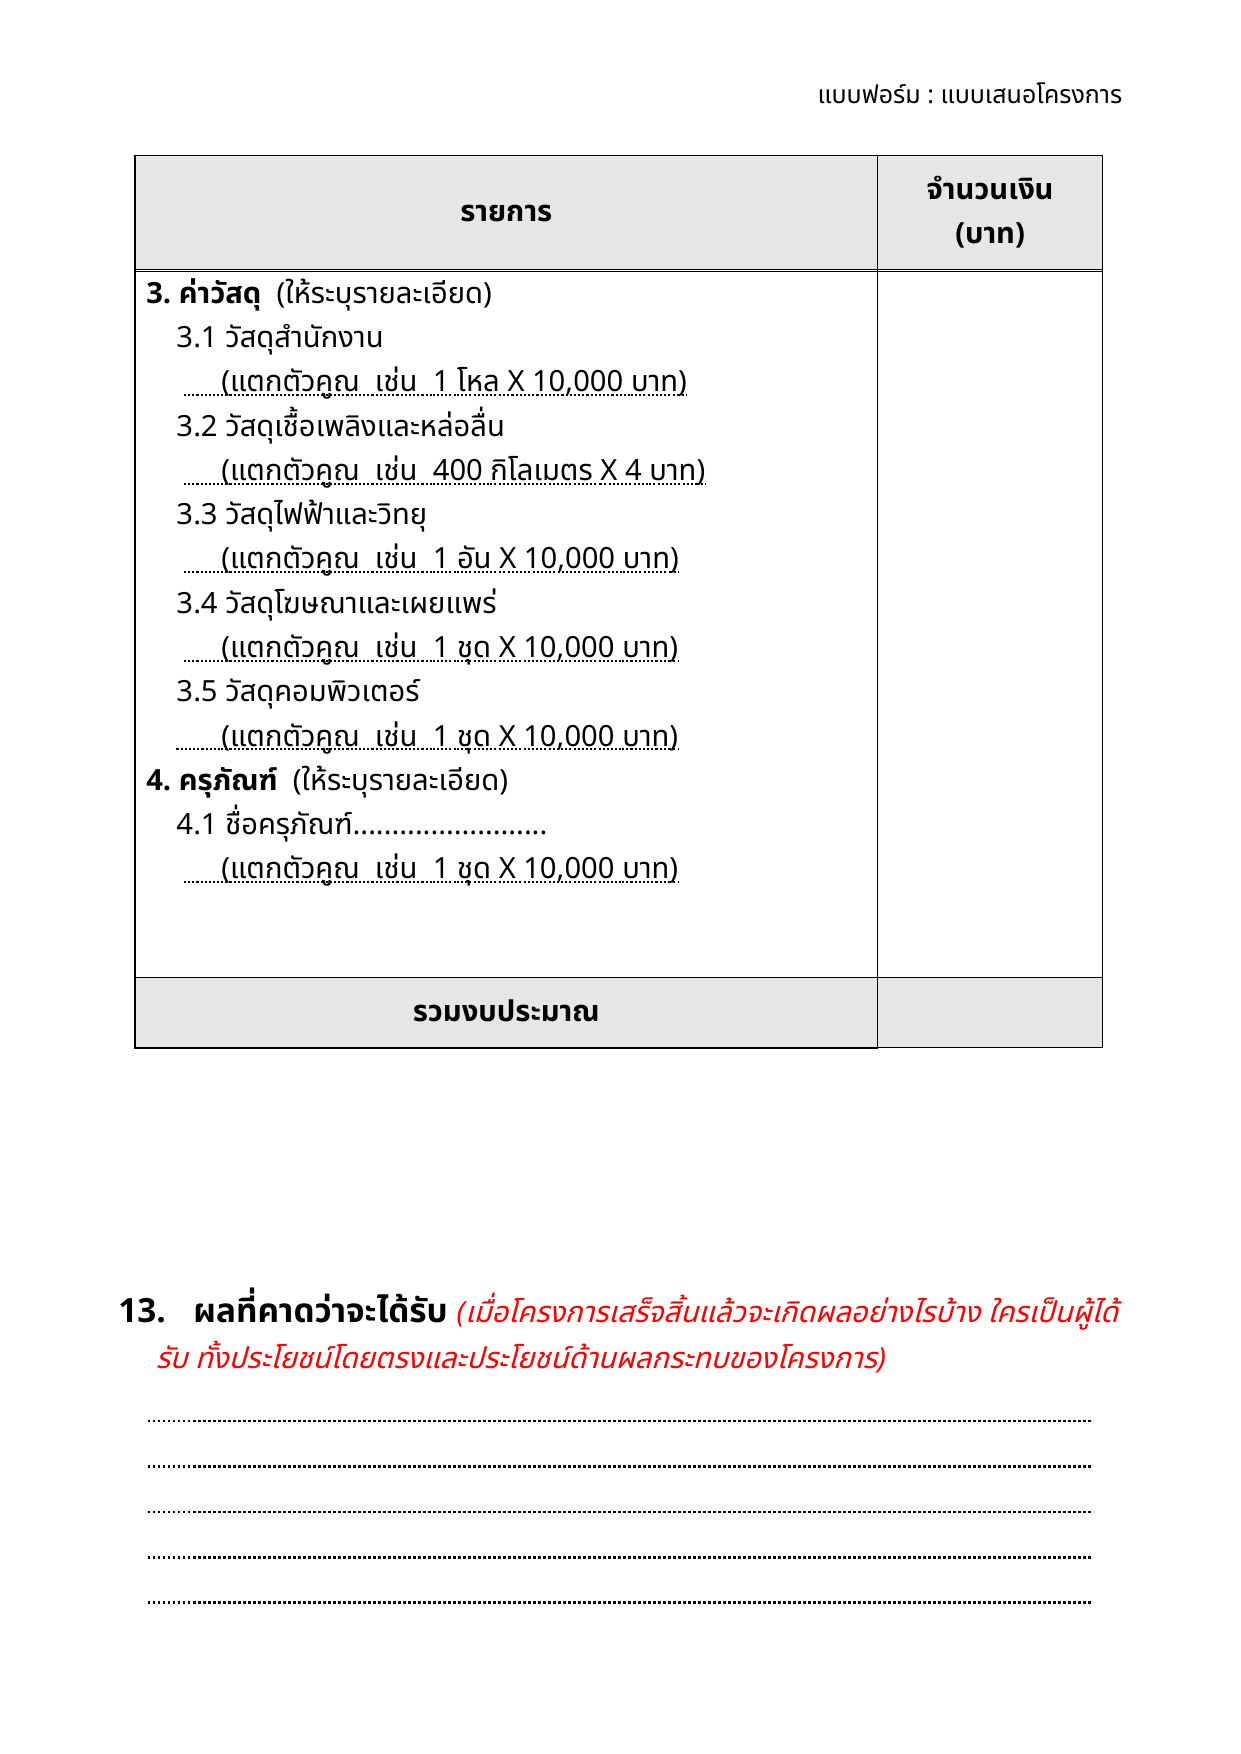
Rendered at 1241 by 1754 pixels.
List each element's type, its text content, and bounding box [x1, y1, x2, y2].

title ผลที่คาดว่าจะได้รับ (เมื่อโครงการเสร็จสิ้นแล้วจะเกิดผลอย่างไรบ้าง ใครเป็นผู้ได้รับ ทั้งประโยชน์โดยตรงและประโยชน์ด้านผลกระทบของโครงการ) [118, 1287, 1122, 1382]
table_cell [878, 272, 1102, 977]
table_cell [136, 272, 877, 977]
table_header รายการ [136, 156, 877, 269]
table_cell [878, 978, 1102, 1047]
table_cell รวมงบประมาณ [136, 978, 877, 1047]
table_header จำนวนเงิน (บาท) [878, 156, 1102, 269]
